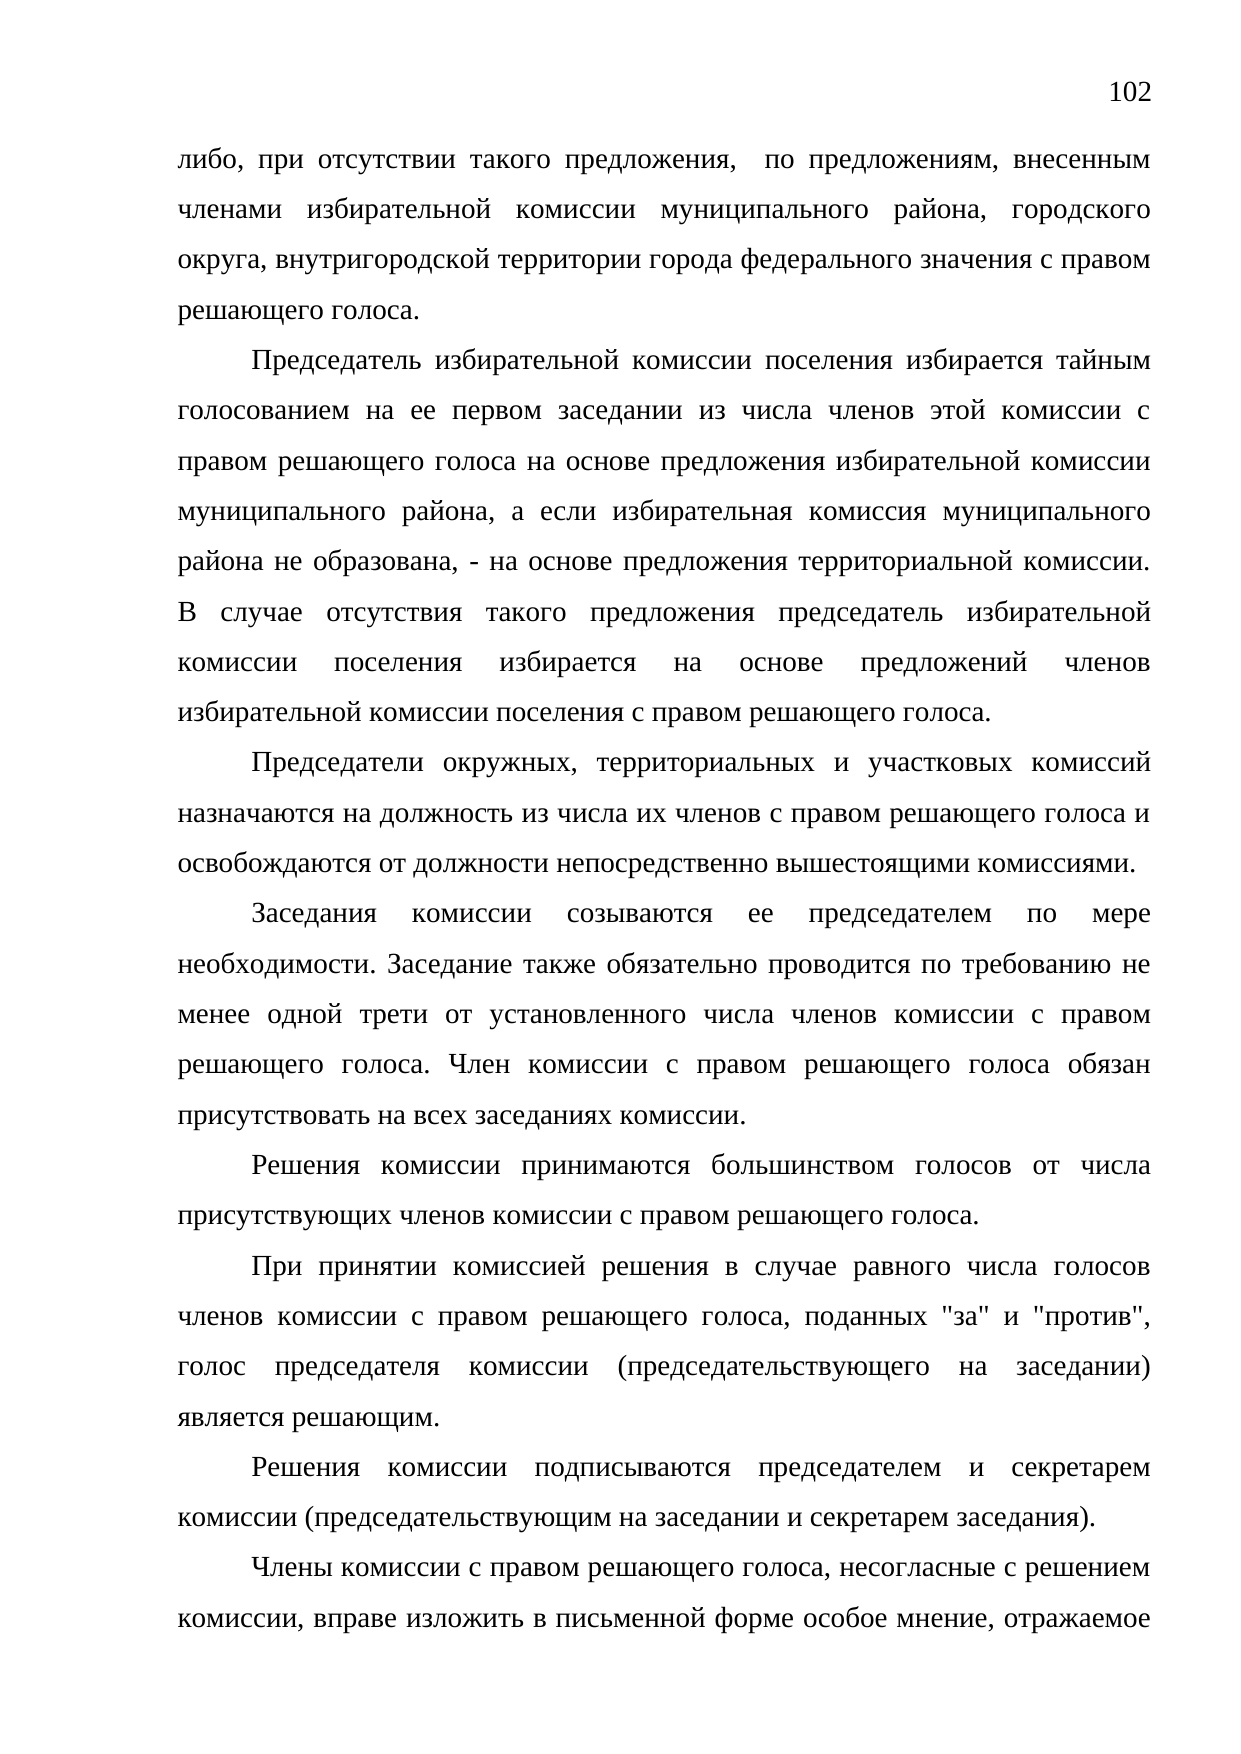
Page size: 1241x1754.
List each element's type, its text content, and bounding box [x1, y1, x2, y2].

text Решения комиссии подписываются председателем и секретарем комиссии (председательствующим на заседании и секретарем заседания). [177, 1449, 1152, 1533]
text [177, 141, 1152, 325]
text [177, 1549, 1152, 1633]
text При принятии комиссией решения в случае равного числа голосов членов комиссии с правом решающего голоса, поданных "за" и "против", голос председателя комиссии (председательствующего на заседании) является решающим. [177, 1248, 1152, 1432]
text Председатель избирательной комиссии поселения избирается тайным голосованием на ее первом заседании из числа членов этой комиссии с правом решающего голоса на основе предложения избирательной комиссии муниципального района, а если избирательная комиссия муниципального района не образована, - на основе предложения территориальной комиссии. В случае отсутствия такого предложения председатель избирательной комиссии поселения избирается на основе предложений членов избирательной комиссии поселения с правом решающего голоса. [177, 342, 1152, 728]
text Председатели окружных, территориальных и участковых комиссий назначаются на должность из числа их членов с правом решающего голоса и освобождаются от должности непосредственно вышестоящими комиссиями. [177, 744, 1152, 879]
text Заседания комиссии созываются ее председателем по мере необходимости. Заседание также обязательно проводится по требованию не менее одной трети от установленного числа членов комиссии с правом решающего голоса. Член комиссии с правом решающего голоса обязан присутствовать на всех заседаниях комиссии. [177, 896, 1152, 1130]
text Решения комиссии принимаются большинством голосов от числа присутствующих членов комиссии с правом решающего голоса. [177, 1147, 1152, 1231]
